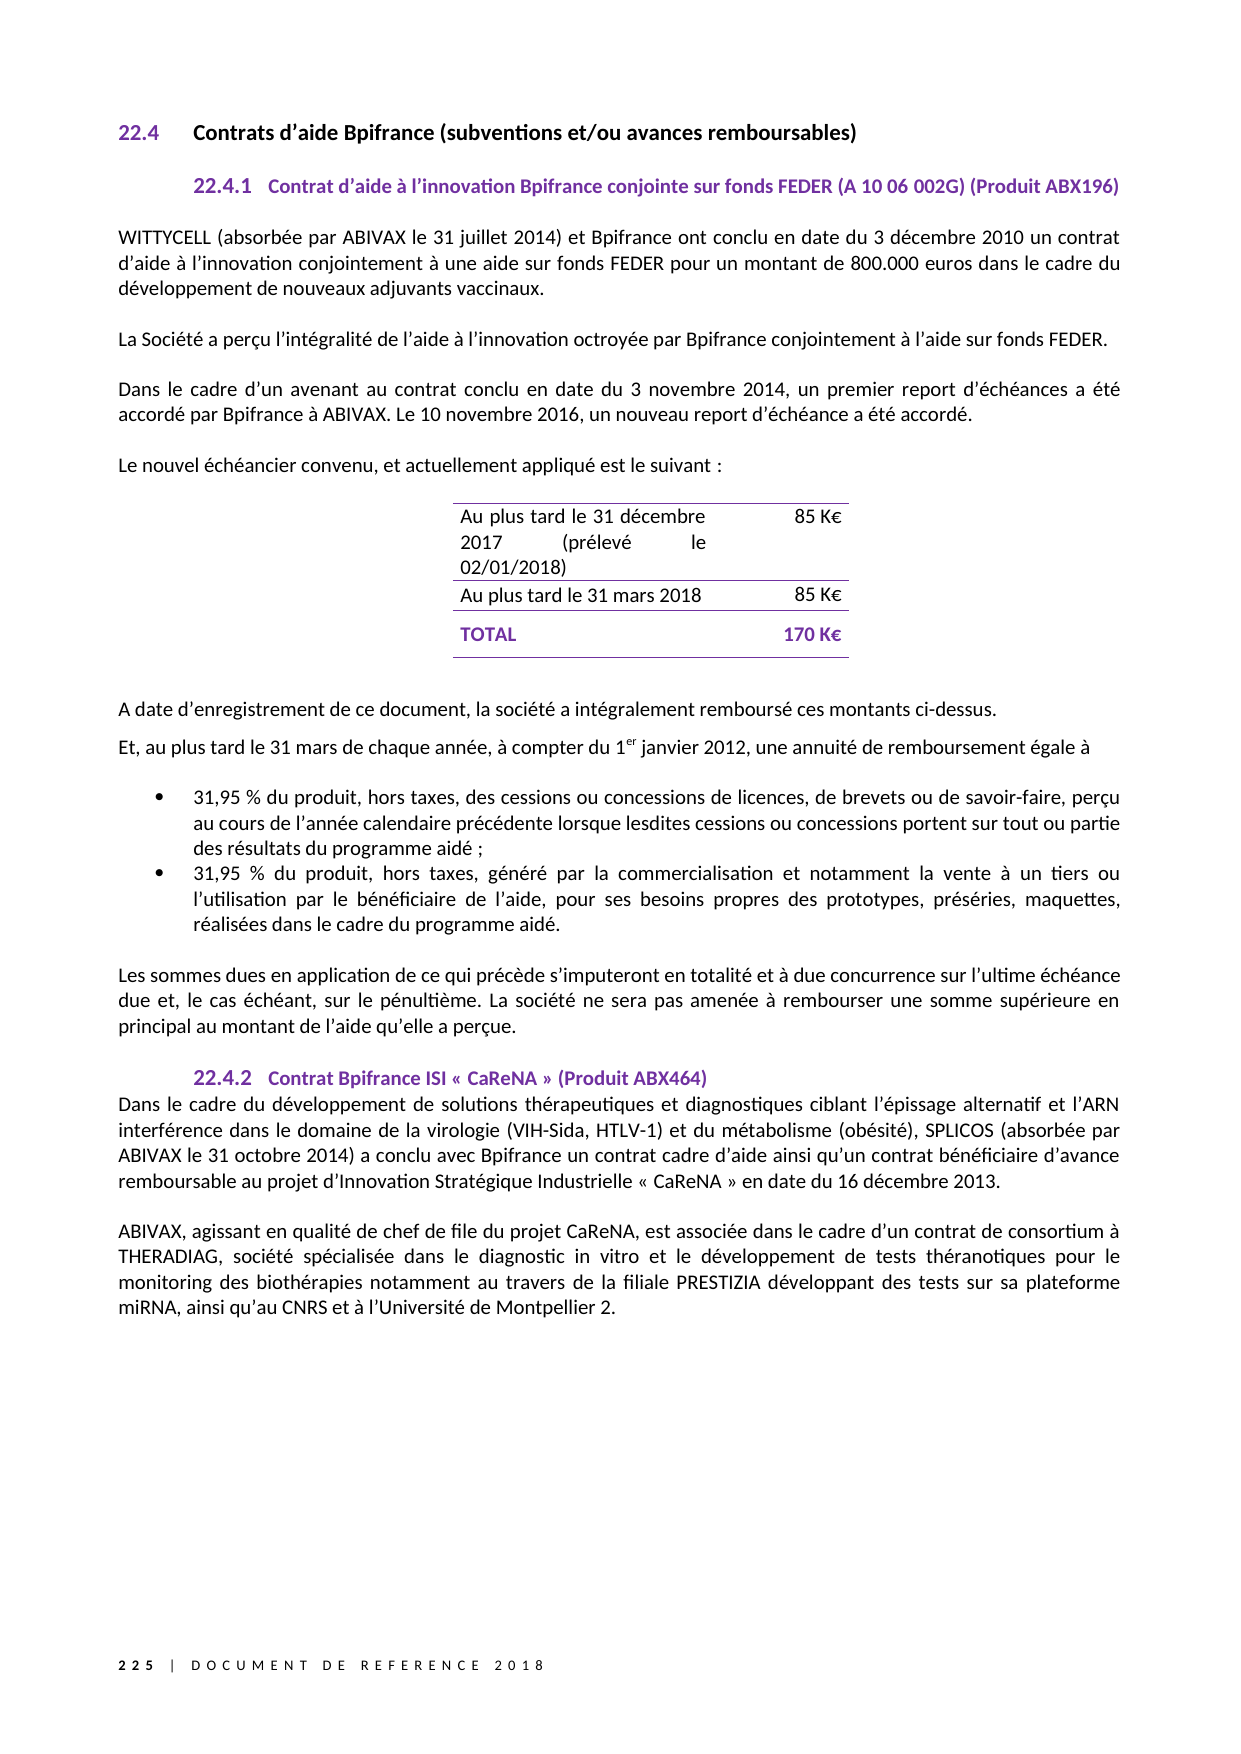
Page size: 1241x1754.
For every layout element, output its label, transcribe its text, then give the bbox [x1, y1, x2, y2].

list 31,95 % du produit, hors taxes, des cessions ou concessions de licences, de brevets ou de savoir-faire, perçu au cours de l’année calendaire précédente lorsque lesdites cessions ou concessions portent sur tout ou partie des résultats du programme aidé ; [156, 784, 1122, 861]
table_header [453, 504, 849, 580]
text Dans le cadre du développement de solutions thérapeutiques et diagnostiques ciblant l’épissage alternatif et l’ARN interférence dans le domaine de la virologie (VIH-Sida, HTLV-1) et du métabolisme (obésité), SPLICOS (absorbée par ABIVAX le 31 octobre 2014) a conclu avec Bpifrance un contrat cadre d’aide ainsi qu’un contrat bénéficiaire d’avance remboursable au projet d’Innovation Stratégique Industrielle « CaReNA » en date du 16 décembre 2013. [118, 1092, 1122, 1193]
text Le nouvel échéancier convenu, et actuellement appliqué est le suivant : [118, 452, 1122, 477]
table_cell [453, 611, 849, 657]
list Contrats d’aide Bpifrance (subventions et/ou avances remboursables) [118, 118, 1122, 146]
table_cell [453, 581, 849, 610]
text La Société a perçu l’intégralité de l’aide à l’innovation octroyée par Bpifrance conjointement à l’aide sur fonds FEDER. [118, 326, 1122, 351]
list Contrat d’aide à l’innovation Bpifrance conjointe sur fonds FEDER (A 10 06 002G) (Produit ABX196) [193, 171, 1122, 199]
text A date d’enregistrement de ce document, la société a intégralement remboursé ces montants ci-dessus. [118, 696, 1122, 721]
list Contrat Bpifrance ISI « CaReNA » (Produit ABX464) [193, 1063, 1122, 1092]
text WITTYCELL (absorbée par ABIVAX le 31 juillet 2014) et Bpifrance ont conclu en date du 3 décembre 2010 un contrat d’aide à l’innovation conjointement à une aide sur fonds FEDER pour un montant de 800.000 euros dans le cadre du développement de nouveaux adjuvants vaccinaux. [118, 224, 1122, 301]
text Dans le cadre d’un avenant au contrat conclu en date du 3 novembre 2014, un premier report d’échéances a été accordé par Bpifrance à ABIVAX. Le 10 novembre 2016, un nouveau report d’échéance a été accordé. [118, 376, 1122, 427]
text Les sommes dues en application de ce qui précède s’imputeront en totalité et à due concurrence sur l’ultime échéance due et, le cas échéant, sur le pénultième. La société ne sera pas amenée à rembourser une somme supérieure en principal au montant de l’aide qu’elle a perçue. [118, 962, 1122, 1038]
text ABIVAX, agissant en qualité de chef de file du projet CaReNA, est associée dans le cadre d’un contrat de consortium à THERADIAG, société spécialisée dans le diagnostic in vitro et le développement de tests théranotiques pour le monitoring des biothérapies notamment au travers de la filiale PRESTIZIA développant des tests sur sa plateforme miRNA, ainsi qu’au CNRS et à l’Université de Montpellier 2. [118, 1218, 1122, 1320]
text Et, au plus tard le 31 mars de chaque année, à compter du 1er janvier 2012, une annuité de remboursement égale à [118, 734, 1122, 759]
list 31,95 % du produit, hors taxes, généré par la commercialisation et notamment la vente à un tiers ou l’utilisation par le bénéficiaire de l’aide, pour ses besoins propres des prototypes, préséries, maquettes, réalisées dans le cadre du programme aidé. [156, 861, 1122, 937]
